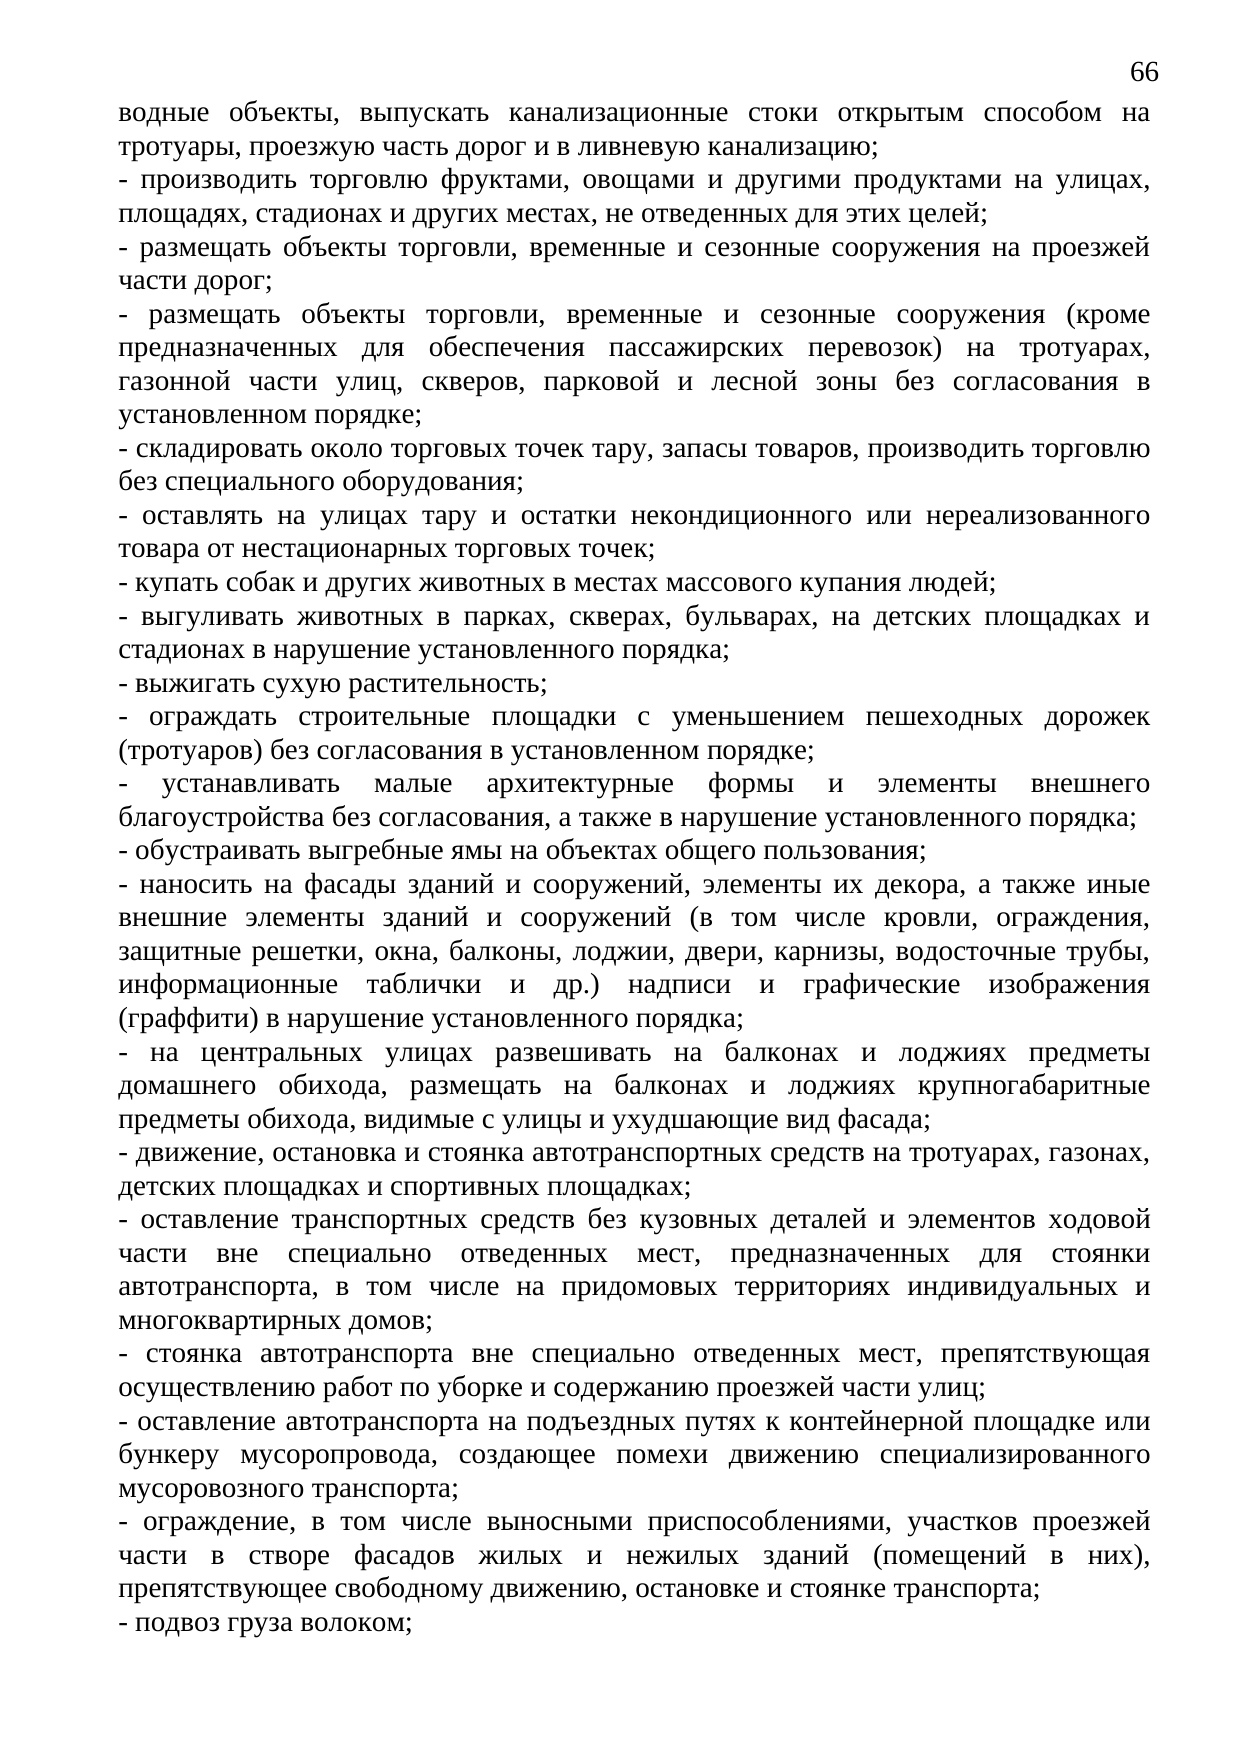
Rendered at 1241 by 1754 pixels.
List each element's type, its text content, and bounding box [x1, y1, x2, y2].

text - выгуливать животных в парках, скверах, бульварах, на детских площадках и стадионах в нарушение установленного порядка; [118, 598, 1152, 665]
text - производить торговлю фруктами, овощами и другими продуктами на улицах, площадях, стадионах и других местах, не отведенных для этих целей; [118, 162, 1152, 229]
text - стоянка автотранспорта вне специально отведенных мест, препятствующая осуществлению работ по уборке и содержанию проезжей части улиц; [118, 1336, 1152, 1403]
text - ограждать строительные площадки с уменьшением пешеходных дорожек (тротуаров) без согласования в установленном порядке; [118, 698, 1152, 765]
text - складировать около торговых точек тару, запасы товаров, производить торговлю без специального оборудования; [118, 430, 1152, 497]
text - на центральных улицах развешивать на балконах и лоджиях предметы домашнего обихода, размещать на балконах и лоджиях крупногабаритные предметы обихода, видимые с улицы и ухудшающие вид фасада; [118, 1034, 1152, 1134]
text - движение, остановка и стоянка автотранспортных средств на тротуарах, газонах, детских площадках и спортивных площадках; [118, 1134, 1152, 1201]
text - оставление автотранспорта на подъездных путях к контейнерной площадке или бункеру мусоропровода, создающее помехи движению специализированного мусоровозного транспорта; [118, 1403, 1152, 1503]
text - размещать объекты торговли, временные и сезонные сооружения на проезжей части дорог; [118, 229, 1152, 296]
text - подвоз груза волоком; [118, 1604, 1152, 1637]
text - ограждение, в том числе выносными приспособлениями, участков проезжей части в створе фасадов жилых и нежилых зданий (помещений в них), препятствующее свободному движению, остановке и стоянке транспорта; [118, 1503, 1152, 1604]
text - размещать объекты торговли, временные и сезонные сооружения (кроме предназначенных для обеспечения пассажирских перевозок) на тротуарах, газонной части улиц, скверов, парковой и лесной зоны без согласования в установленном порядке; [118, 296, 1152, 430]
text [118, 94, 1152, 162]
text - обустраивать выгребные ямы на объектах общего пользования; [118, 832, 1152, 866]
text - купать собак и других животных в местах массового купания людей; [118, 564, 1152, 598]
text - оставление транспортных средств без кузовных деталей и элементов ходовой части вне специально отведенных мест, предназначенных для стоянки автотранспорта, в том числе на придомовых территориях индивидуальных и многоквартирных домов; [118, 1201, 1152, 1336]
text - наносить на фасады зданий и сооружений, элементы их декора, а также иные внешние элементы зданий и сооружений (в том числе кровли, ограждения, защитные решетки, окна, балконы, лоджии, двери, карнизы, водосточные трубы, информационные таблички и др.) надписи и графические изображения (граффити) в нарушение установленного порядка; [118, 866, 1152, 1034]
text - выжигать сухую растительность; [118, 665, 1152, 698]
text - устанавливать малые архитектурные формы и элементы внешнего благоустройства без согласования, а также в нарушение установленного порядка; [118, 765, 1152, 832]
text - оставлять на улицах тару и остатки некондиционного или нереализованного товара от нестационарных торговых точек; [118, 497, 1152, 564]
